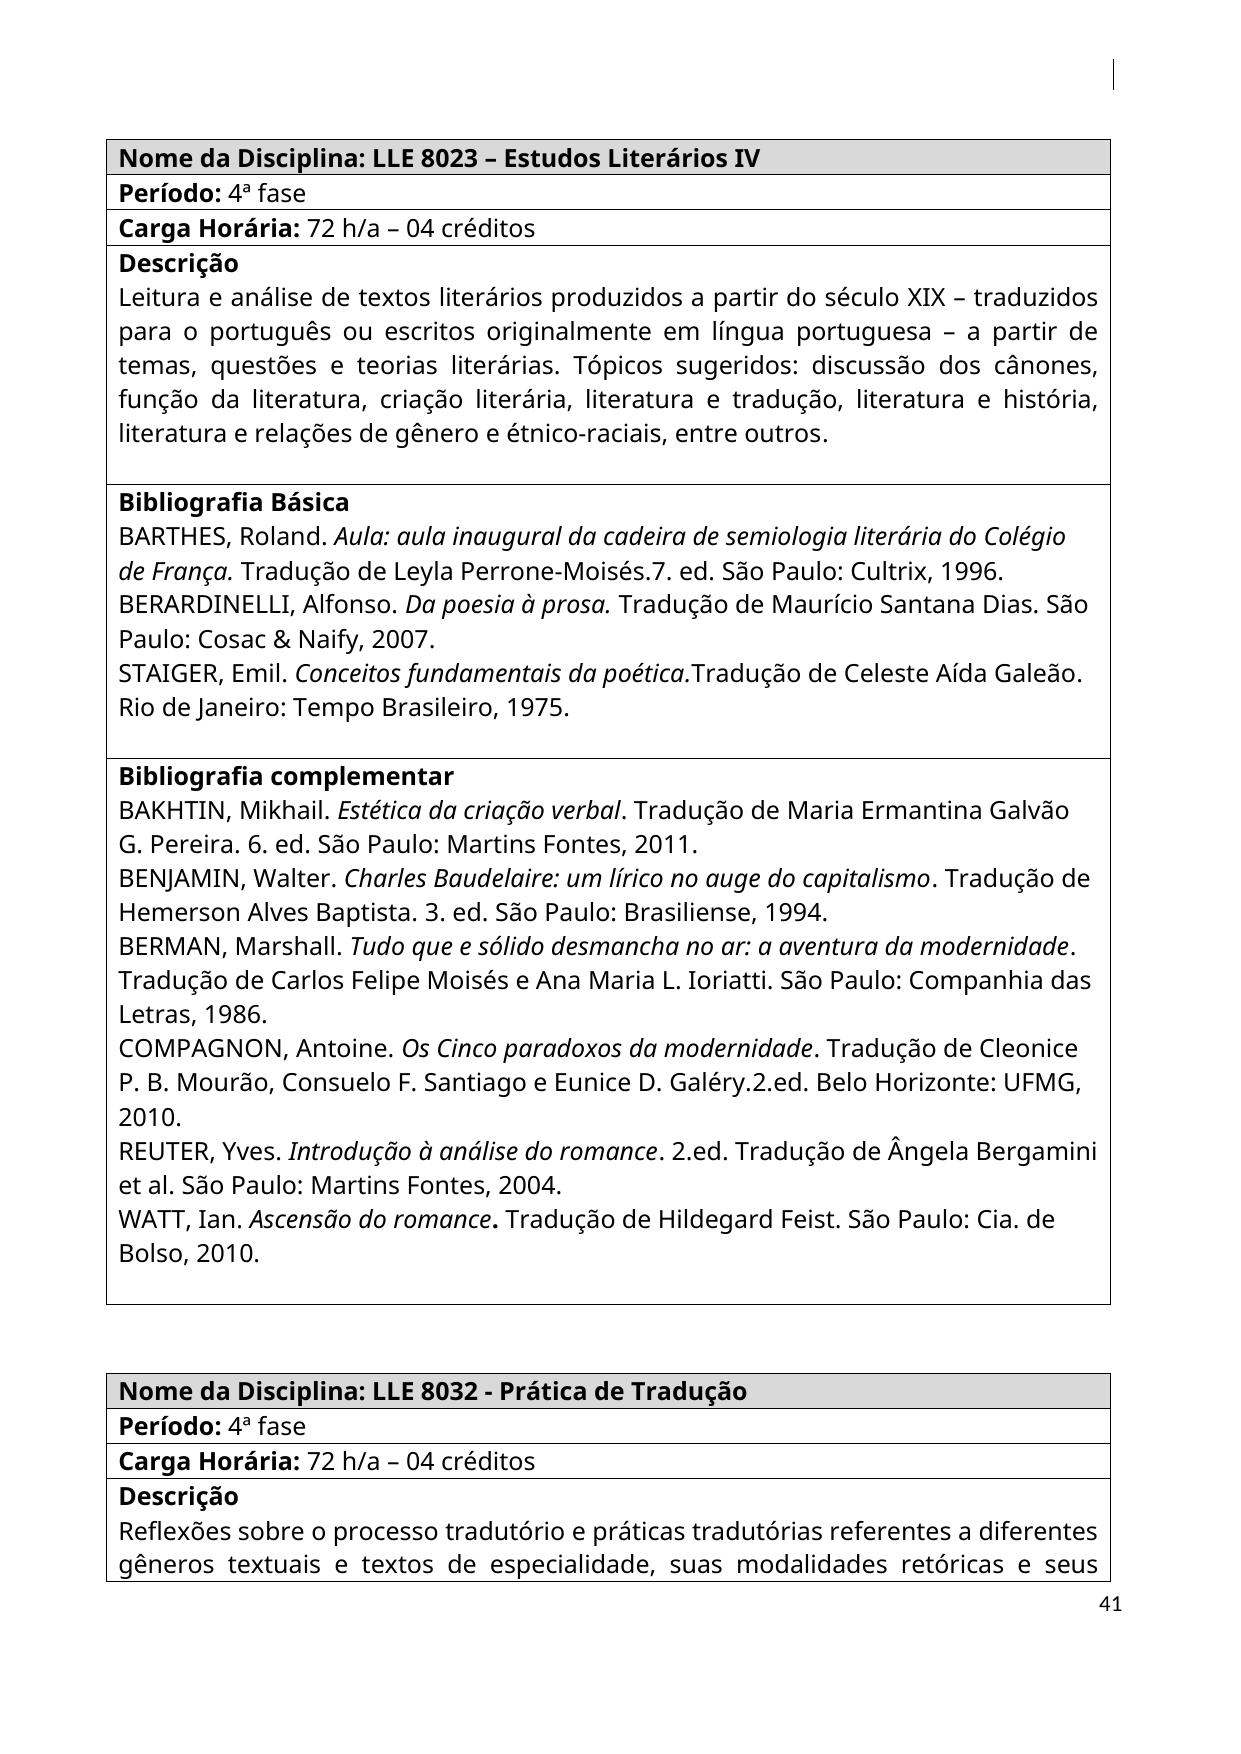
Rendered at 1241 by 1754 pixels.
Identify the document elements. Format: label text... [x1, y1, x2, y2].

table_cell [107, 1479, 1110, 1581]
table_cell Descrição Leitura e análise de textos literários produzidos a partir do século XIX – traduzidos para o português ou escritos originalmente em língua portuguesa – a partir de temas, questões e teorias literárias. Tópicos sugeridos: discussão dos cânones, função da literatura, criação literária, literatura e tradução, literatura e história, literatura e relações de gênero e étnico-raciais, entre outros. [107, 246, 1110, 484]
table_cell Carga Horária: 72 h/a – 04 créditos [107, 1444, 1110, 1478]
table_cell Carga Horária: 72 h/a – 04 créditos [107, 210, 1110, 244]
table_header Nome da Disciplina: LLE 8032 - Prática de Tradução [107, 1374, 1110, 1408]
table_cell Bibliografia Básica BARTHES, Roland. Aula: aula inaugural da cadeira de semiologia literária do Colégio de França. Tradução de Leyla Perrone-Moisés.7. ed. São Paulo: Cultrix, 1996. BERARDINELLI, Alfonso. Da poesia à prosa. Tradução de Maurício Santana Dias. São Paulo: Cosac & Naify, 2007. STAIGER, Emil. Conceitos fundamentais da poética.Tradução de Celeste Aída Galeão. Rio de Janeiro: Tempo Brasileiro, 1975. [107, 485, 1110, 757]
table_cell Período: 4ª fase [107, 175, 1110, 209]
table_header Nome da Disciplina: LLE 8023 – Estudos Literários IV [107, 140, 1110, 174]
table_cell Período: 4ª fase [107, 1409, 1110, 1443]
table_cell Bibliografia complementar BAKHTIN, Mikhail. Estética da criação verbal. Tradução de Maria Ermantina Galvão G. Pereira. 6. ed. São Paulo: Martins Fontes, 2011. BENJAMIN, Walter. Charles Baudelaire: um lírico no auge do capitalismo. Tradução de Hemerson Alves Baptista. 3. ed. São Paulo: Brasiliense, 1994. BERMAN, Marshall. Tudo que e sólido desmancha no ar: a aventura da modernidade. Tradução de Carlos Felipe Moisés e Ana Maria L. Ioriatti. São Paulo: Companhia das Letras, 1986. COMPAGNON, Antoine. Os Cinco paradoxos da modernidade. Tradução de Cleonice P. B. Mourão, Consuelo F. Santiago e Eunice D. Galéry.2.ed. Belo Horizonte: UFMG, 2010. REUTER, Yves. Introdução à análise do romance. 2.ed. Tradução de Ângela Bergamini et al. São Paulo: Martins Fontes, 2004. WATT, Ian. Ascensão do romance. Tradução de Hildegard Feist. São Paulo: Cia. de Bolso, 2010. [107, 759, 1110, 1303]
